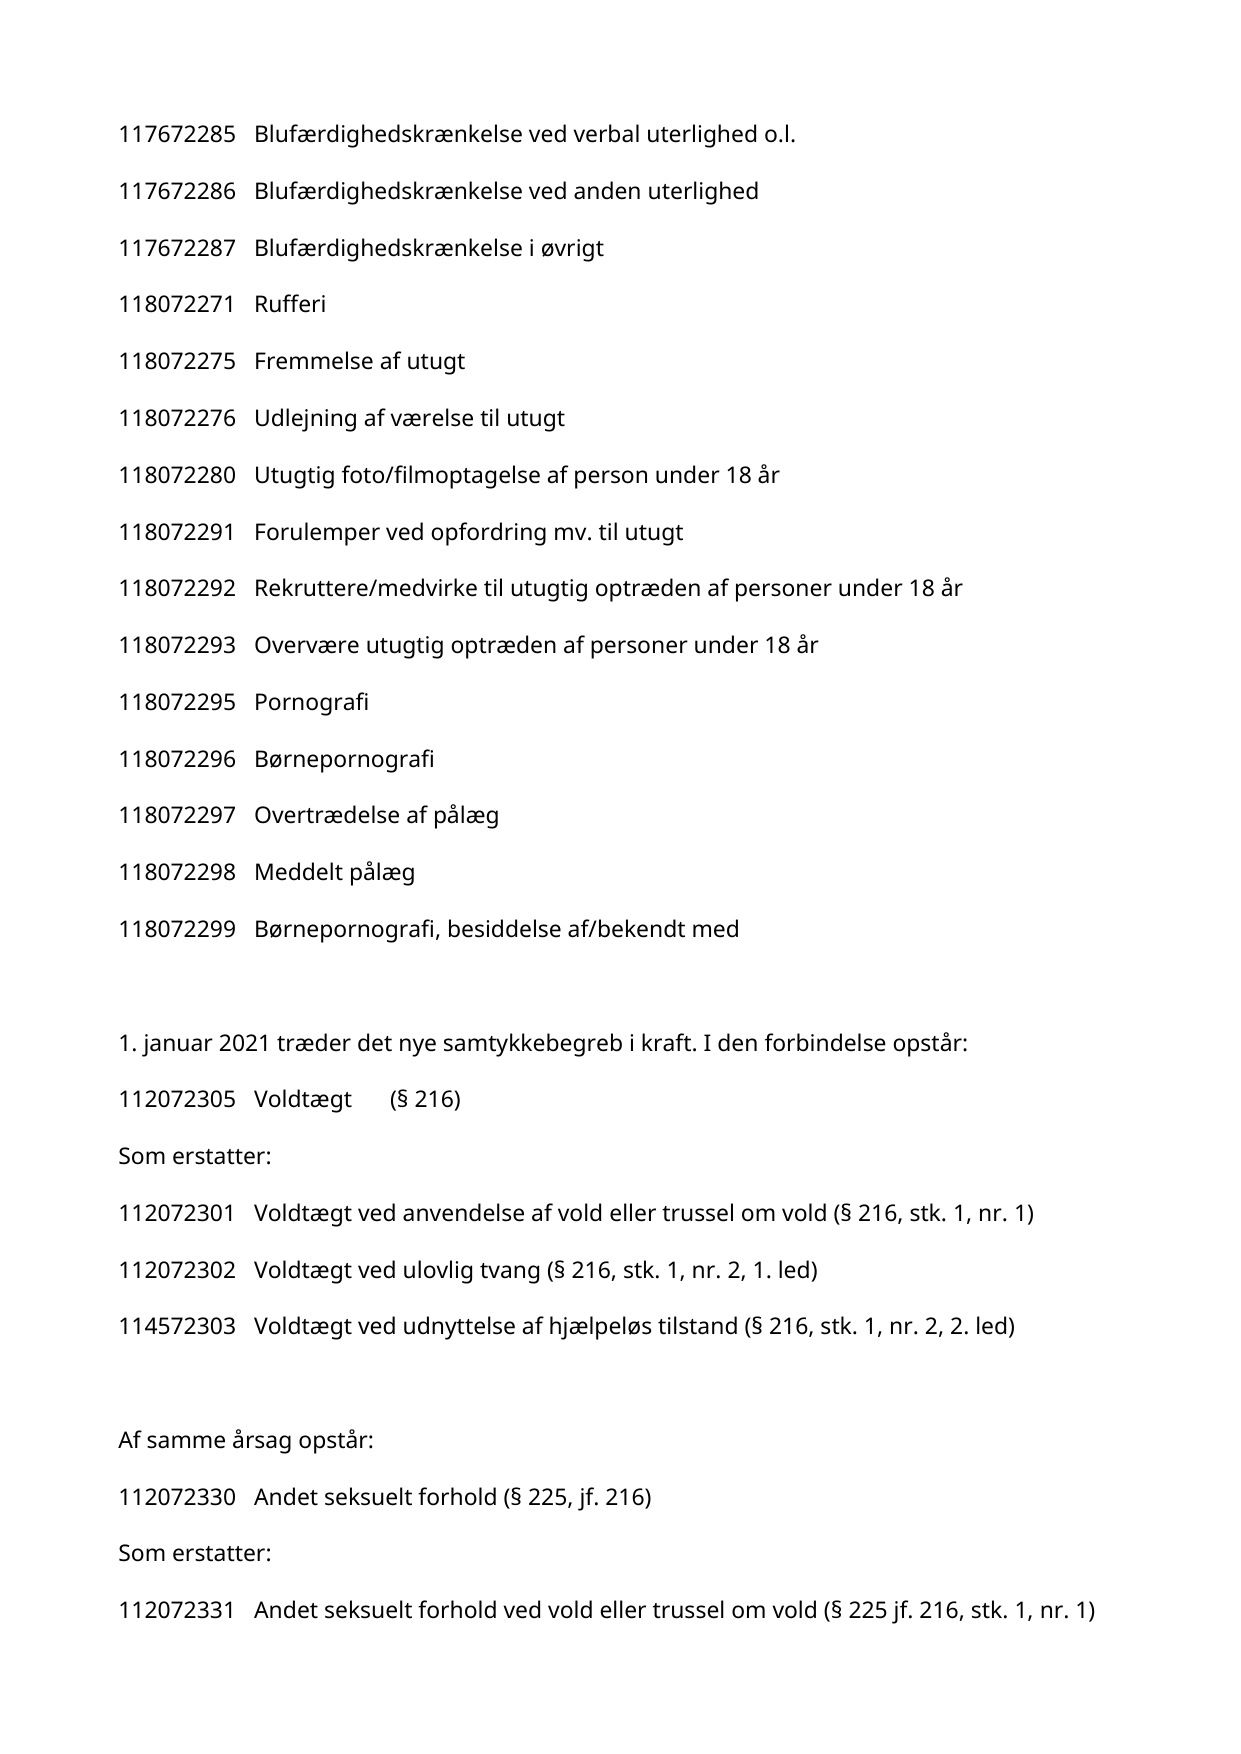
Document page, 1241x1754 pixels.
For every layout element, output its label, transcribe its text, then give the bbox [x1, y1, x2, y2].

text Af samme årsag opstår: [118, 1424, 1122, 1455]
text 118072295 Pornografi [118, 686, 1122, 717]
text 118072276 Udlejning af værelse til utugt [118, 402, 1122, 433]
text 114572303 Voldtægt ved udnyttelse af hjælpeløs tilstand (§ 216, stk. 1, nr. 2, 2. led) [118, 1310, 1122, 1342]
text 118072299 Børnepornografi, besiddelse af/bekendt med [118, 913, 1122, 944]
text 112072331 Andet seksuelt forhold ved vold eller trussel om vold (§ 225 jf. 216, stk. 1, nr. 1) [118, 1594, 1122, 1625]
text 118072298 Meddelt pålæg [118, 856, 1122, 887]
text 117672285 Blufærdighedskrænkelse ved verbal uterlighed o.l. [118, 118, 1122, 149]
text 118072297 Overtrædelse af pålæg [118, 799, 1122, 831]
text 1. januar 2021 træder det nye samtykkebegreb i kraft. I den forbindelse opstår: [118, 1026, 1122, 1058]
text 117672286 Blufærdighedskrænkelse ved anden uterlighed [118, 175, 1122, 206]
text 118072296 Børnepornografi [118, 743, 1122, 774]
text Som erstatter: [118, 1140, 1122, 1171]
text 118072291 Forulemper ved opfordring mv. til utugt [118, 516, 1122, 547]
text 118072292 Rekruttere/medvirke til utugtig optræden af personer under 18 år [118, 572, 1122, 603]
text 112072302 Voldtægt ved ulovlig tvang (§ 216, stk. 1, nr. 2, 1. led) [118, 1253, 1122, 1285]
text 112072301 Voldtægt ved anvendelse af vold eller trussel om vold (§ 216, stk. 1, nr. 1) [118, 1197, 1122, 1228]
text 112072305 Voldtægt (§ 216) [118, 1083, 1122, 1114]
text 118072293 Overvære utugtig optræden af personer under 18 år [118, 629, 1122, 660]
text 118072271 Rufferi [118, 288, 1122, 320]
text 118072275 Fremmelse af utugt [118, 345, 1122, 376]
text 118072280 Utugtig foto/filmoptagelse af person under 18 år [118, 459, 1122, 490]
text 117672287 Blufærdighedskrænkelse i øvrigt [118, 232, 1122, 263]
text Som erstatter: [118, 1537, 1122, 1569]
text 112072330 Andet seksuelt forhold (§ 225, jf. 216) [118, 1481, 1122, 1512]
